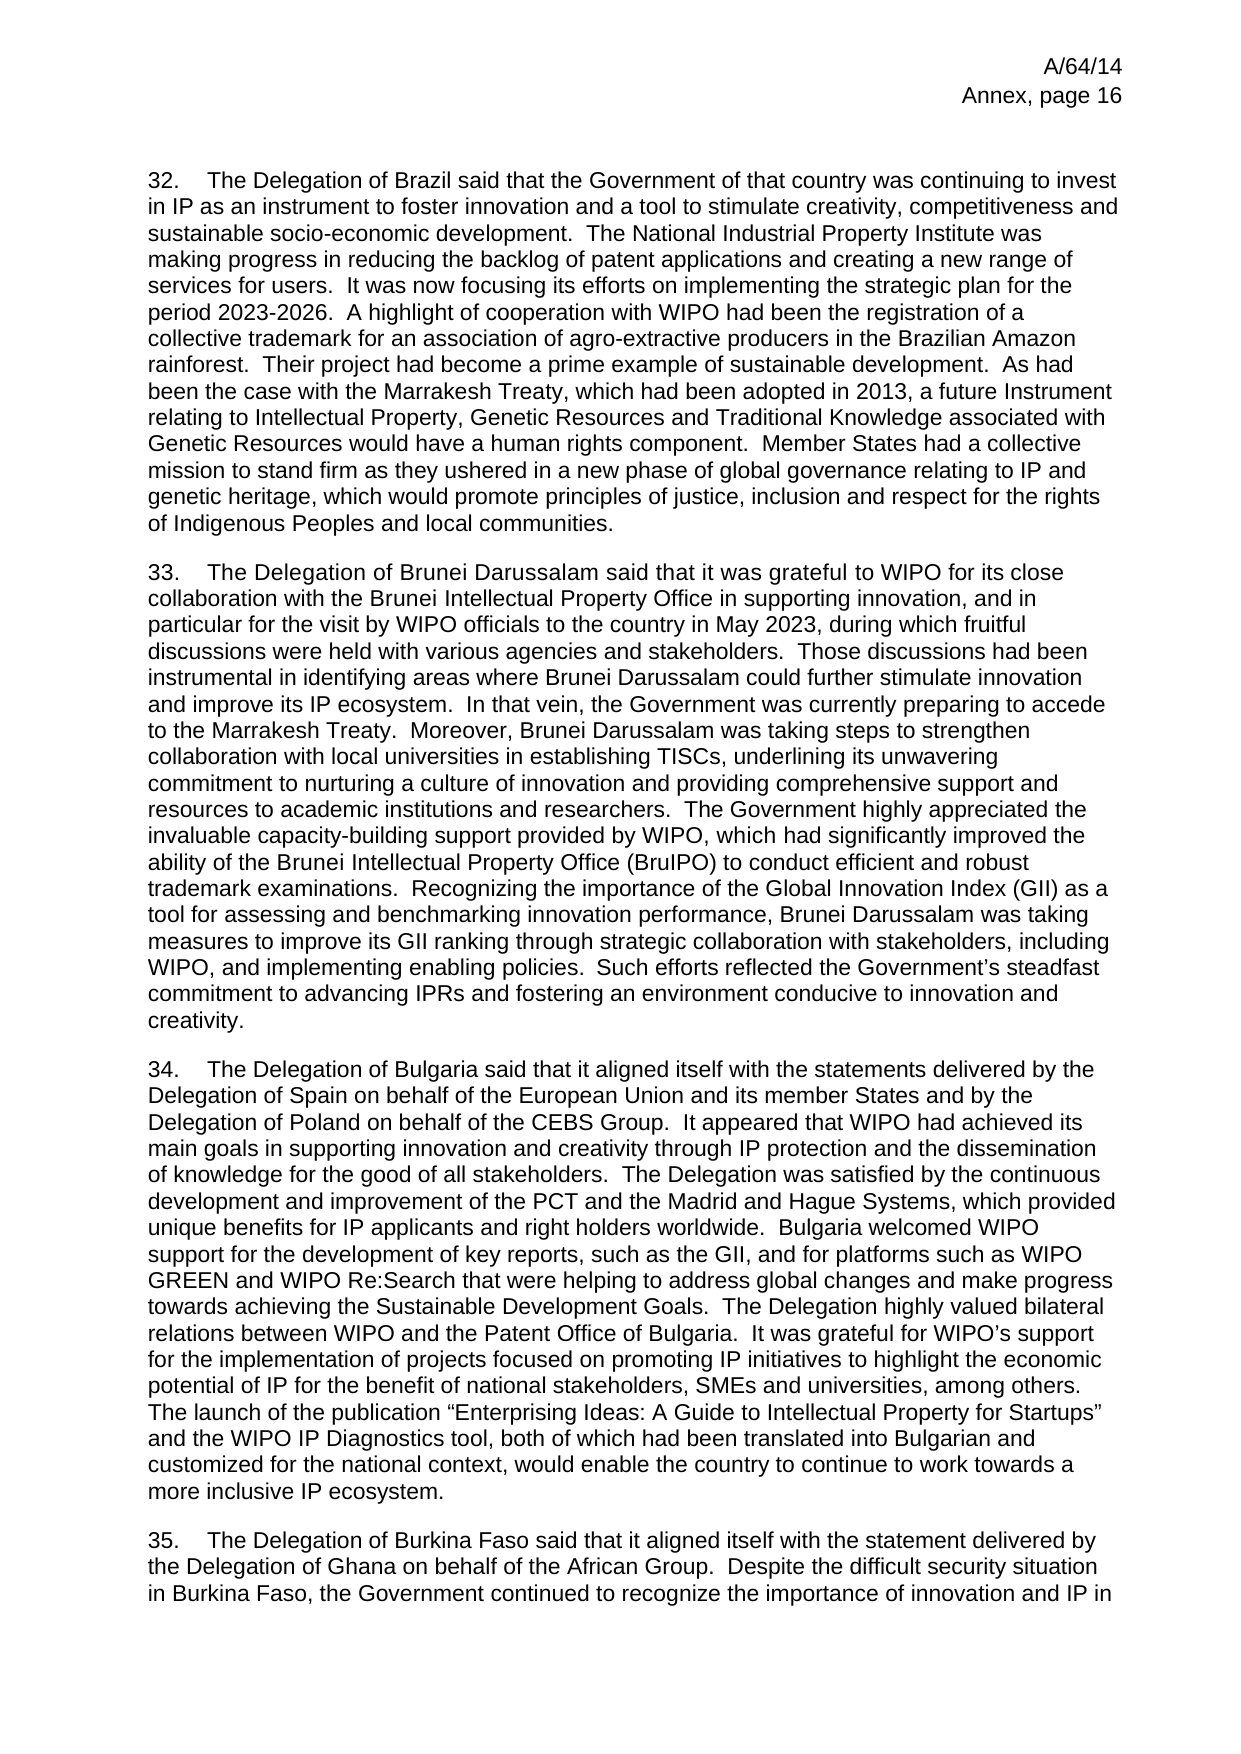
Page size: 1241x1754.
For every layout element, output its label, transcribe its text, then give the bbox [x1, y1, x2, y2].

text The Delegation of Brunei Darussalam said that it was grateful to WIPO for its close collaboration with the Brunei Intellectual Property Office in supporting innovation, and in particular for the visit by WIPO officials to the country in May 2023, during which fruitful discussions were held with various agencies and stakeholders. Those discussions had been instrumental in identifying areas where Brunei Darussalam could further stimulate innovation and improve its IP ecosystem. In that vein, the Government was currently preparing to accede to the Marrakesh Treaty. Moreover, Brunei Darussalam was taking steps to strengthen collaboration with local universities in establishing TISCs, underlining its unwavering commitment to nurturing a culture of innovation and providing comprehensive support and resources to academic institutions and researchers. The Government highly appreciated the invaluable capacity-building support provided by WIPO, which had significantly improved the ability of the Brunei Intellectual Property Office (BruIPO) to conduct efficient and robust trademark examinations. Recognizing the importance of the Global Innovation Index (GII) as a tool for assessing and benchmarking innovation performance, Brunei Darussalam was taking measures to improve its GII ranking through strategic collaboration with stakeholders, including WIPO, and implementing enabling policies. Such efforts reflected the Government’s steadfast commitment to advancing IPRs and fostering an environment conducive to innovation and creativity. [148, 559, 1122, 1033]
text The Delegation of Bulgaria said that it aligned itself with the statements delivered by the Delegation of Spain on behalf of the European Union and its member States and by the Delegation of Poland on behalf of the CEBS Group. It appeared that WIPO had achieved its main goals in supporting innovation and creativity through IP protection and the dissemination of knowledge for the good of all stakeholders. The Delegation was satisfied by the continuous development and improvement of the PCT and the Madrid and Hague Systems, which provided unique benefits for IP applicants and right holders worldwide. Bulgaria welcomed WIPO support for the development of key reports, such as the GII, and for platforms such as WIPO GREEN and WIPO Re:Search that were helping to address global changes and make progress towards achieving the Sustainable Development Goals. The Delegation highly valued bilateral relations between WIPO and the Patent Office of Bulgaria. It was grateful for WIPO’s support for the implementation of projects focused on promoting IP initiatives to highlight the economic potential of IP for the benefit of national stakeholders, SMEs and universities, among others. The launch of the publication “Enterprising Ideas: A Guide to Intellectual Property for Startups” and the WIPO IP Diagnostics tool, both of which had been translated into Bulgarian and customized for the national context, would enable the country to continue to work towards a more inclusive IP ecosystem. [148, 1056, 1122, 1504]
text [148, 1527, 1122, 1606]
text The Delegation of Brazil said that the Government of that country was continuing to invest in IP as an instrument to foster innovation and a tool to stimulate creativity, competitiveness and sustainable socio-economic development. The National Industrial Property Institute was making progress in reducing the backlog of patent applications and creating a new range of services for users. It was now focusing its efforts on implementing the strategic plan for the period 2023-2026. A highlight of cooperation with WIPO had been the registration of a collective trademark for an association of agro-extractive producers in the Brazilian Amazon rainforest. Their project had become a prime example of sustainable development. As had been the case with the Marrakesh Treaty, which had been adopted in 2013, a future Instrument relating to Intellectual Property, Genetic Resources and Traditional Knowledge associated with Genetic Resources would have a human rights component. Member States had a collective mission to stand firm as they ushered in a new phase of global governance relating to IP and genetic heritage, which would promote principles of justice, inclusion and respect for the rights of Indigenous Peoples and local communities. [148, 167, 1122, 536]
